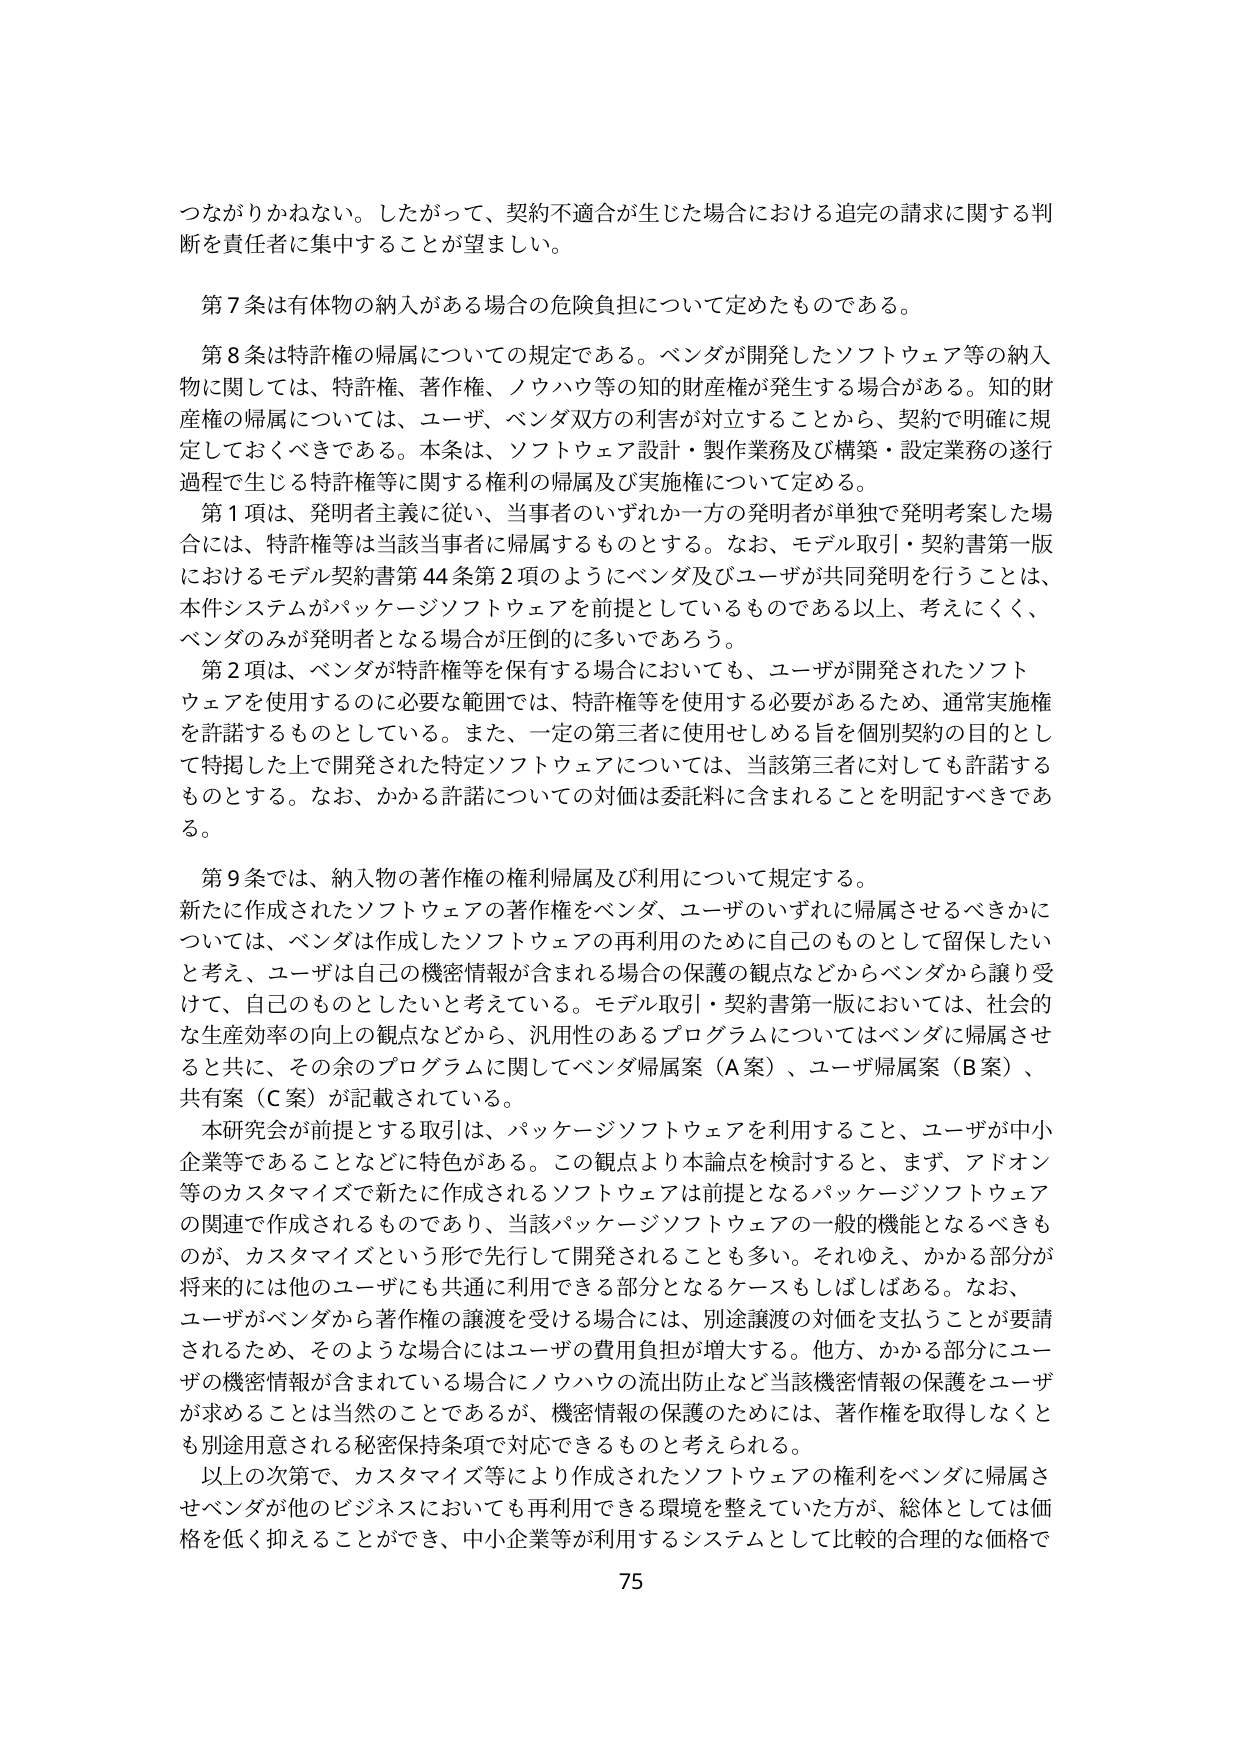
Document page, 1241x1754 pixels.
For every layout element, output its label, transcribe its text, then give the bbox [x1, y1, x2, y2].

text 第7条は有体物の納入がある場合の危険負担について定めたものである。 [179, 288, 1060, 320]
text 第8条は特許権の帰属についての規定である。ベンダが開発したソフトウェア等の納入物に関しては、特許権、著作権、ノウハウ等の知的財産権が発生する場合がある。知的財産権の帰属については、ユーザ、ベンダ双方の利害が対立することから、契約で明確に規定しておくべきである。本条は、ソフトウェア設計・製作業務及び構築・設定業務の遂行過程で生じる特許権等に関する権利の帰属及び実施権について定める。 第1項は、発明者主義に従い、当事者のいずれか一方の発明者が単独で発明考案した場合には、特許権等は当該当事者に帰属するものとする。なお、モデル取引・契約書第一版におけるモデル契約書第44条第2項のようにベンダ及びユーザが共同発明を行うことは、本件システムがパッケージソフトウェアを前提としているものである以上、考えにくく、ベンダのみが発明者となる場合が圧倒的に多いであろう。 第2項は、ベンダが特許権等を保有する場合においても、ユーザが開発されたソフトウェアを使用するのに必要な範囲では、特許権等を使用する必要があるため、通常実施権を許諾するものとしている。また、一定の第三者に使用せしめる旨を個別契約の目的として特掲した上で開発された特定ソフトウェアについては、当該第三者に対しても許諾するものとする。なお、かかる許諾についての対価は委託料に含まれることを明記すべきである。 [179, 339, 1060, 842]
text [179, 196, 1060, 288]
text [179, 861, 1060, 1554]
